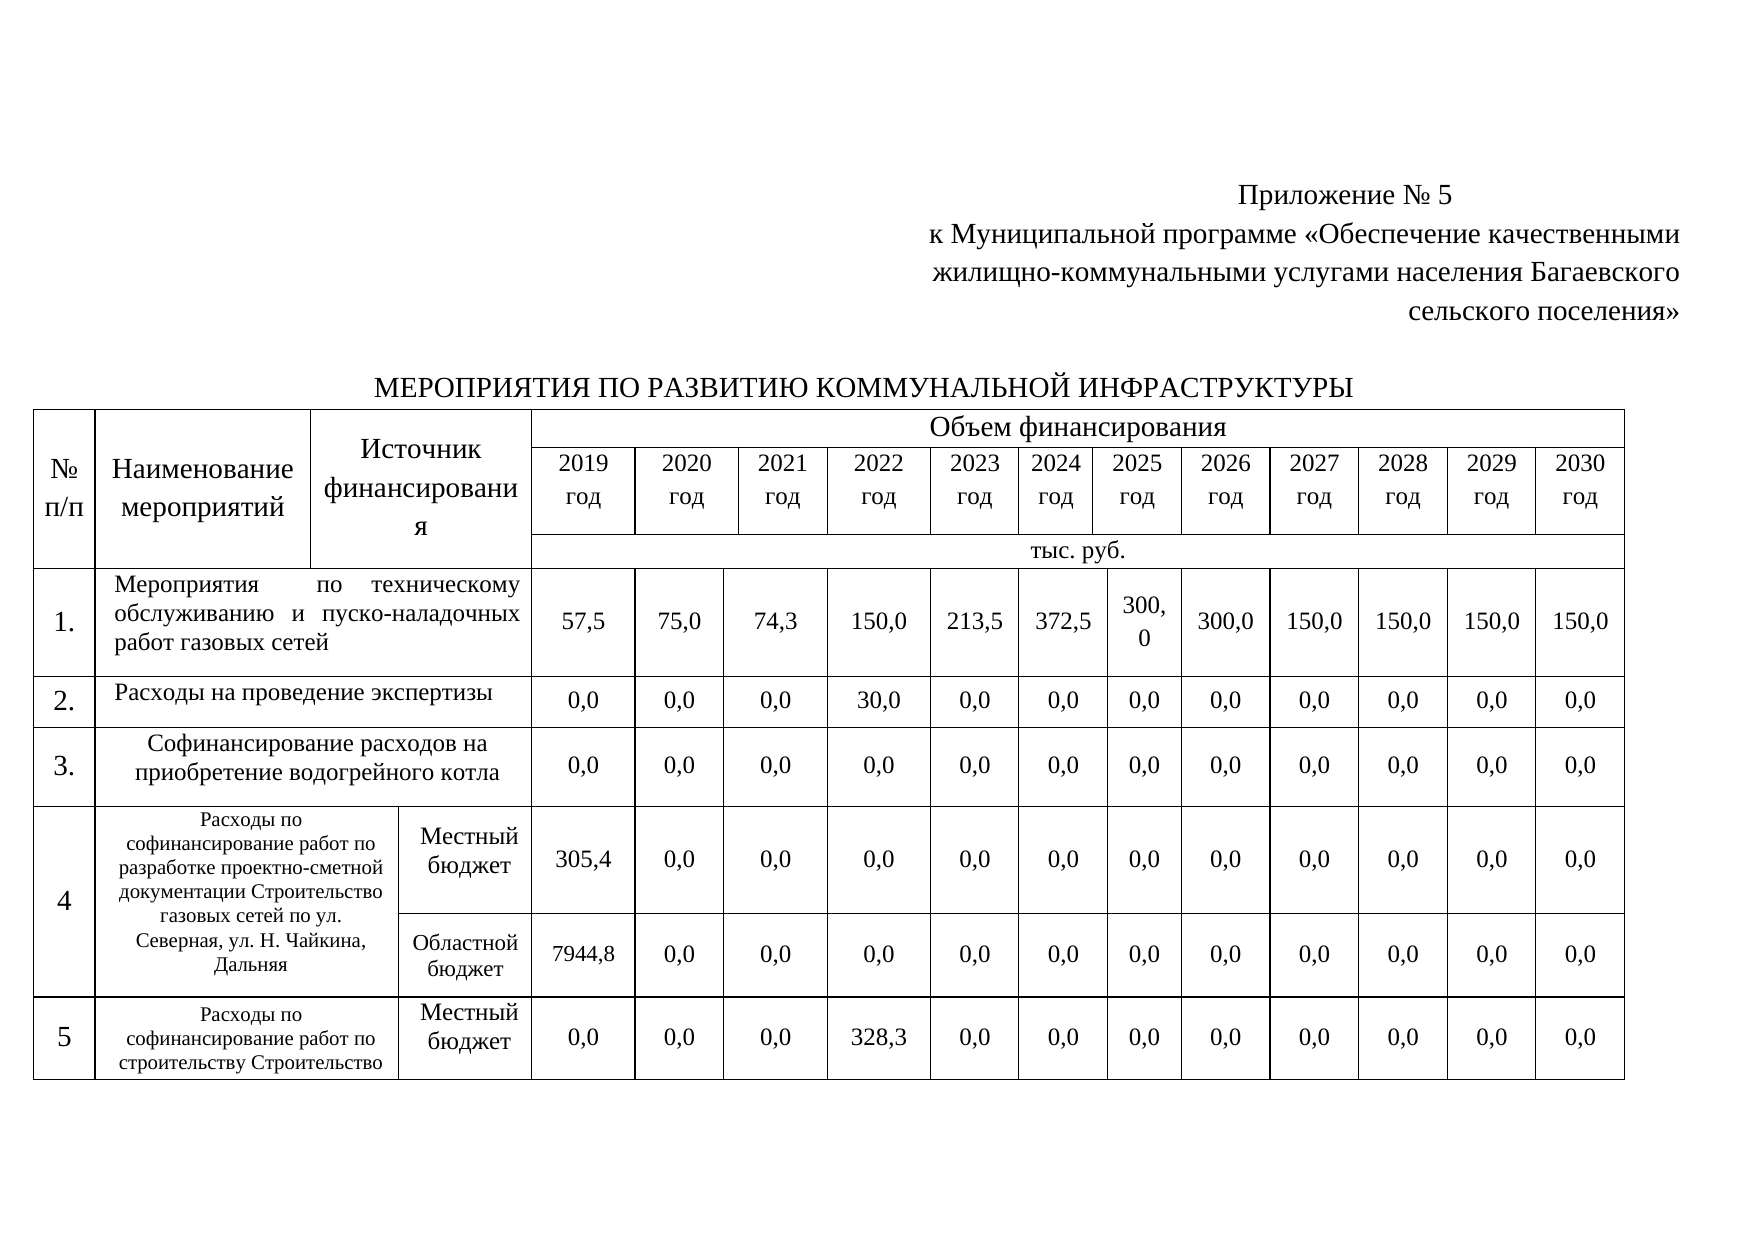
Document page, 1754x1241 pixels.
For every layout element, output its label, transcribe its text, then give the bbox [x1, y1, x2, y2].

table_header Наименование мероприятий [96, 410, 310, 568]
table_cell Местный бюджет [399, 998, 531, 1078]
table_cell 7944,8 [532, 914, 634, 996]
text Приложение № 5 [871, 177, 1680, 211]
table_cell Мероприятия по техническому обслуживанию и пуско-наладочных работ газовых сетей [96, 569, 531, 676]
table_cell 75,0 [636, 569, 723, 676]
table_cell 150,0 [1271, 569, 1358, 676]
table_cell 0,0 [532, 677, 634, 727]
table_cell 0,0 [828, 914, 930, 996]
table_cell 0,0 [1019, 914, 1107, 996]
table_cell 0,0 [724, 914, 827, 996]
table_cell 0,0 [931, 998, 1018, 1078]
table_cell 2022 год [828, 448, 930, 534]
table_cell 0,0 [931, 677, 1018, 727]
table_cell 0,0 [636, 728, 723, 806]
table_cell 2025 год [1093, 448, 1181, 534]
table_cell 2027 год [1271, 448, 1358, 534]
table_cell 4 [34, 807, 94, 996]
table_cell 3. [34, 728, 94, 806]
table_cell 0,0 [1536, 807, 1624, 913]
table_cell 2. [34, 677, 94, 727]
table_cell 0,0 [1448, 914, 1535, 996]
table_cell тыс. руб. [532, 535, 1624, 568]
table_cell 2026 год [1182, 448, 1269, 534]
table_header № п/п [34, 410, 94, 568]
table_cell 0,0 [1271, 677, 1358, 727]
table_cell 0,0 [532, 728, 634, 806]
table_cell 2030 год [1536, 448, 1624, 534]
table_cell 150,0 [828, 569, 930, 676]
table_cell 0,0 [1536, 677, 1624, 727]
table_cell 0,0 [1359, 914, 1447, 996]
table_cell 57,5 [532, 569, 634, 676]
table_cell 2021 год [739, 448, 827, 534]
table_cell 0,0 [828, 728, 930, 806]
table_cell 0,0 [724, 998, 827, 1078]
table_cell 0,0 [1271, 728, 1358, 806]
text МЕРОПРИЯТИЯ ПО РАЗВИТИЮ КОММУНАЛЬНОЙ ИНФРАСТРУКТУРЫ [48, 370, 1680, 403]
table_cell 0,0 [1359, 677, 1447, 727]
table_cell 0,0 [532, 998, 634, 1078]
table_cell 0,0 [636, 677, 723, 727]
table_cell 0,0 [1536, 914, 1624, 996]
table_cell 2029 год [1448, 448, 1535, 534]
table_cell Софинансирование расходов на приобретение водогрейного котла [96, 728, 531, 806]
table_cell 5 [34, 998, 94, 1078]
table_cell 0,0 [1108, 914, 1181, 996]
table_cell 328,3 [828, 998, 930, 1078]
table_header Объем финансирования [532, 410, 1624, 447]
table_cell 150,0 [1359, 569, 1447, 676]
table_cell 0,0 [1271, 998, 1358, 1078]
table_cell 0,0 [1359, 807, 1447, 913]
table_cell 0,0 [724, 677, 827, 727]
table_cell 0,0 [1448, 677, 1535, 727]
table_cell 0,0 [931, 728, 1018, 806]
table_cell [96, 998, 398, 1078]
table_cell 74,3 [724, 569, 827, 676]
table_cell 0,0 [1019, 807, 1107, 913]
table_cell Расходы по софинансирование работ по разработке проектно-сметной документации Строительство газовых сетей по ул. Северная, ул. Н. Чайкина, Дальняя [96, 807, 398, 996]
table_cell 2023 год [931, 448, 1018, 534]
table_cell 300,0 [1108, 569, 1181, 676]
table_cell 0,0 [1271, 807, 1358, 913]
table_cell 0,0 [1019, 728, 1107, 806]
table_cell 213,5 [931, 569, 1018, 676]
table_header Источник финансирования [311, 410, 531, 568]
table_cell 2019 год [532, 448, 634, 534]
table_cell 0,0 [1359, 998, 1447, 1078]
table_cell 305,4 [532, 807, 634, 913]
table_cell 0,0 [1108, 998, 1181, 1078]
table_cell 0,0 [1019, 677, 1107, 727]
table_cell 0,0 [1182, 807, 1269, 913]
table_cell Областной бюджет [399, 914, 531, 996]
table_cell 0,0 [828, 807, 930, 913]
table_cell 1. [34, 569, 94, 676]
table_cell 0,0 [724, 728, 827, 806]
table_cell 2020 год [636, 448, 738, 534]
table_cell 0,0 [1536, 728, 1624, 806]
table_cell 300,0 [1182, 569, 1269, 676]
table_cell 0,0 [1182, 728, 1269, 806]
table_cell 0,0 [636, 807, 723, 913]
table_cell 2024 год [1019, 448, 1092, 534]
table_cell 0,0 [1182, 677, 1269, 727]
table_cell 0,0 [636, 998, 723, 1078]
table_cell 0,0 [1182, 914, 1269, 996]
table_cell Расходы на проведение экспертизы [96, 677, 531, 727]
table_cell 0,0 [931, 914, 1018, 996]
table_cell 0,0 [1019, 998, 1107, 1078]
table_cell 0,0 [1359, 728, 1447, 806]
table_cell 0,0 [1182, 998, 1269, 1078]
table_cell 0,0 [1536, 998, 1624, 1078]
table_cell 0,0 [1448, 728, 1535, 806]
table_cell Местный бюджет [399, 807, 531, 913]
table_cell 0,0 [1108, 728, 1181, 806]
table_cell 0,0 [724, 807, 827, 913]
table_cell 30,0 [828, 677, 930, 727]
table_cell 0,0 [931, 807, 1018, 913]
table_cell 0,0 [1448, 807, 1535, 913]
table_cell 0,0 [1271, 914, 1358, 996]
table_cell 2028 год [1359, 448, 1447, 534]
table_cell 150,0 [1536, 569, 1624, 676]
table_cell 150,0 [1448, 569, 1535, 676]
table_cell 0,0 [1108, 807, 1181, 913]
table_cell 0,0 [636, 914, 723, 996]
text к Муниципальной программе «Обеспечение качественными жилищно-коммунальными услугами населения Багаевского сельского поселения» [871, 216, 1680, 326]
table_cell 0,0 [1108, 677, 1181, 727]
table_cell 372,5 [1019, 569, 1107, 676]
table_cell 0,0 [1448, 998, 1535, 1078]
